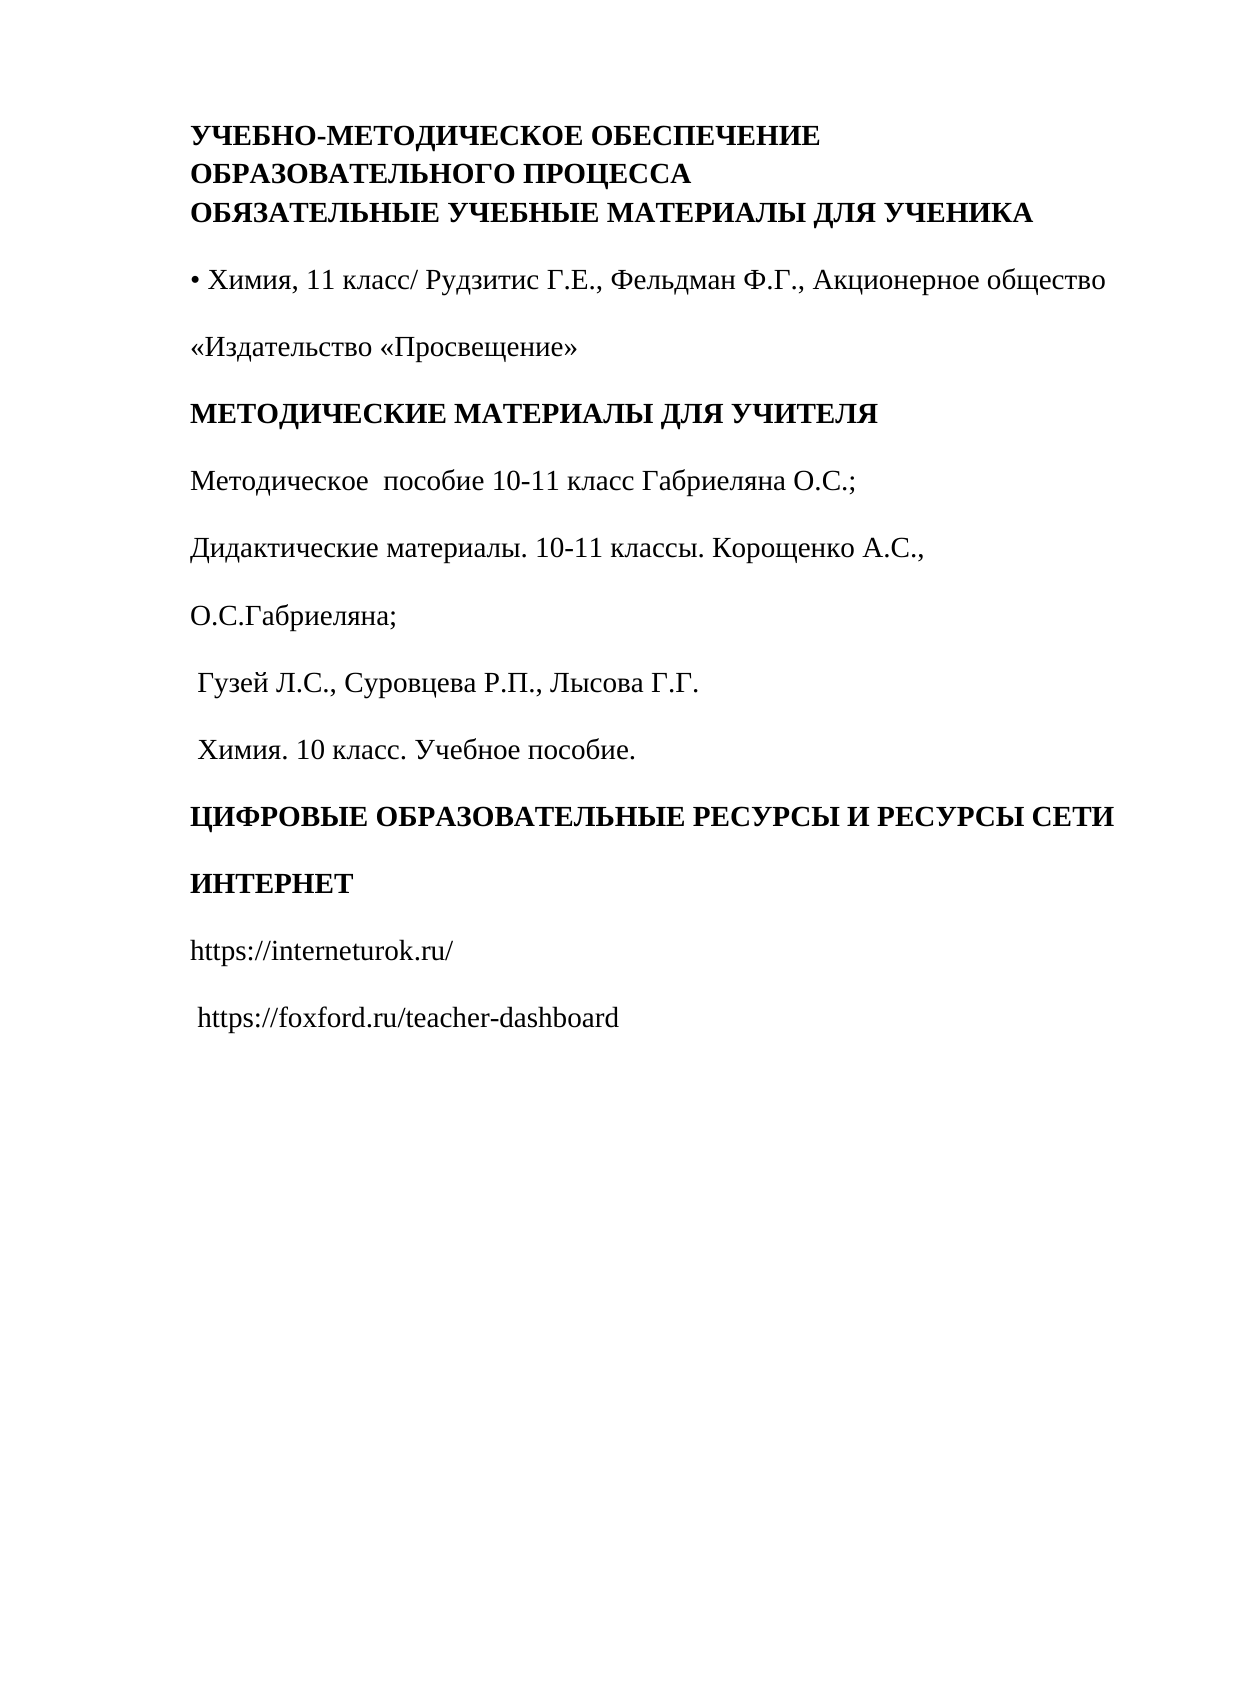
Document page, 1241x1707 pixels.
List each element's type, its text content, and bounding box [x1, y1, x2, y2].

text ОБЯЗАТЕЛЬНЫЕ УЧЕБНЫЕ МАТЕРИАЛЫ ДЛЯ УЧЕНИКА [190, 195, 1152, 229]
text ​‌‌МЕТОДИЧЕСКИЕ МАТЕРИАЛЫ ДЛЯ УЧИТЕЛЯ [190, 396, 1152, 430]
text ​‌• Химия, 11 класс/ Рудзитис Г.Е., Фельдман Ф.Г., Акционерное общество «Издательство «Просвещение»‌​ [190, 262, 1152, 363]
text ​​‌https://interneturok.ru/ https://foxford.ru/teacher-dashboard‌​ [190, 933, 1152, 1034]
text УЧЕБНО-МЕТОДИЧЕСКОЕ ОБЕСПЕЧЕНИЕ ОБРАЗОВАТЕЛЬНОГО ПРОЦЕССА [190, 118, 1152, 190]
text ​‌Методическое пособие 10-11 класс Габриеляна О.С.; Дидактические материалы. 10-11 классы. Корощенко А.С., О.С.Габриеляна; Гузей Л.С., Суровцева Р.П., Лысова Г.Г. Химия. 10 класс. Учебное пособие. ЦИФРОВЫЕ ОБРАЗОВАТЕЛЬНЫЕ РЕСУРСЫ И РЕСУРСЫ СЕТИ ИНТЕРНЕТ [190, 463, 1152, 899]
